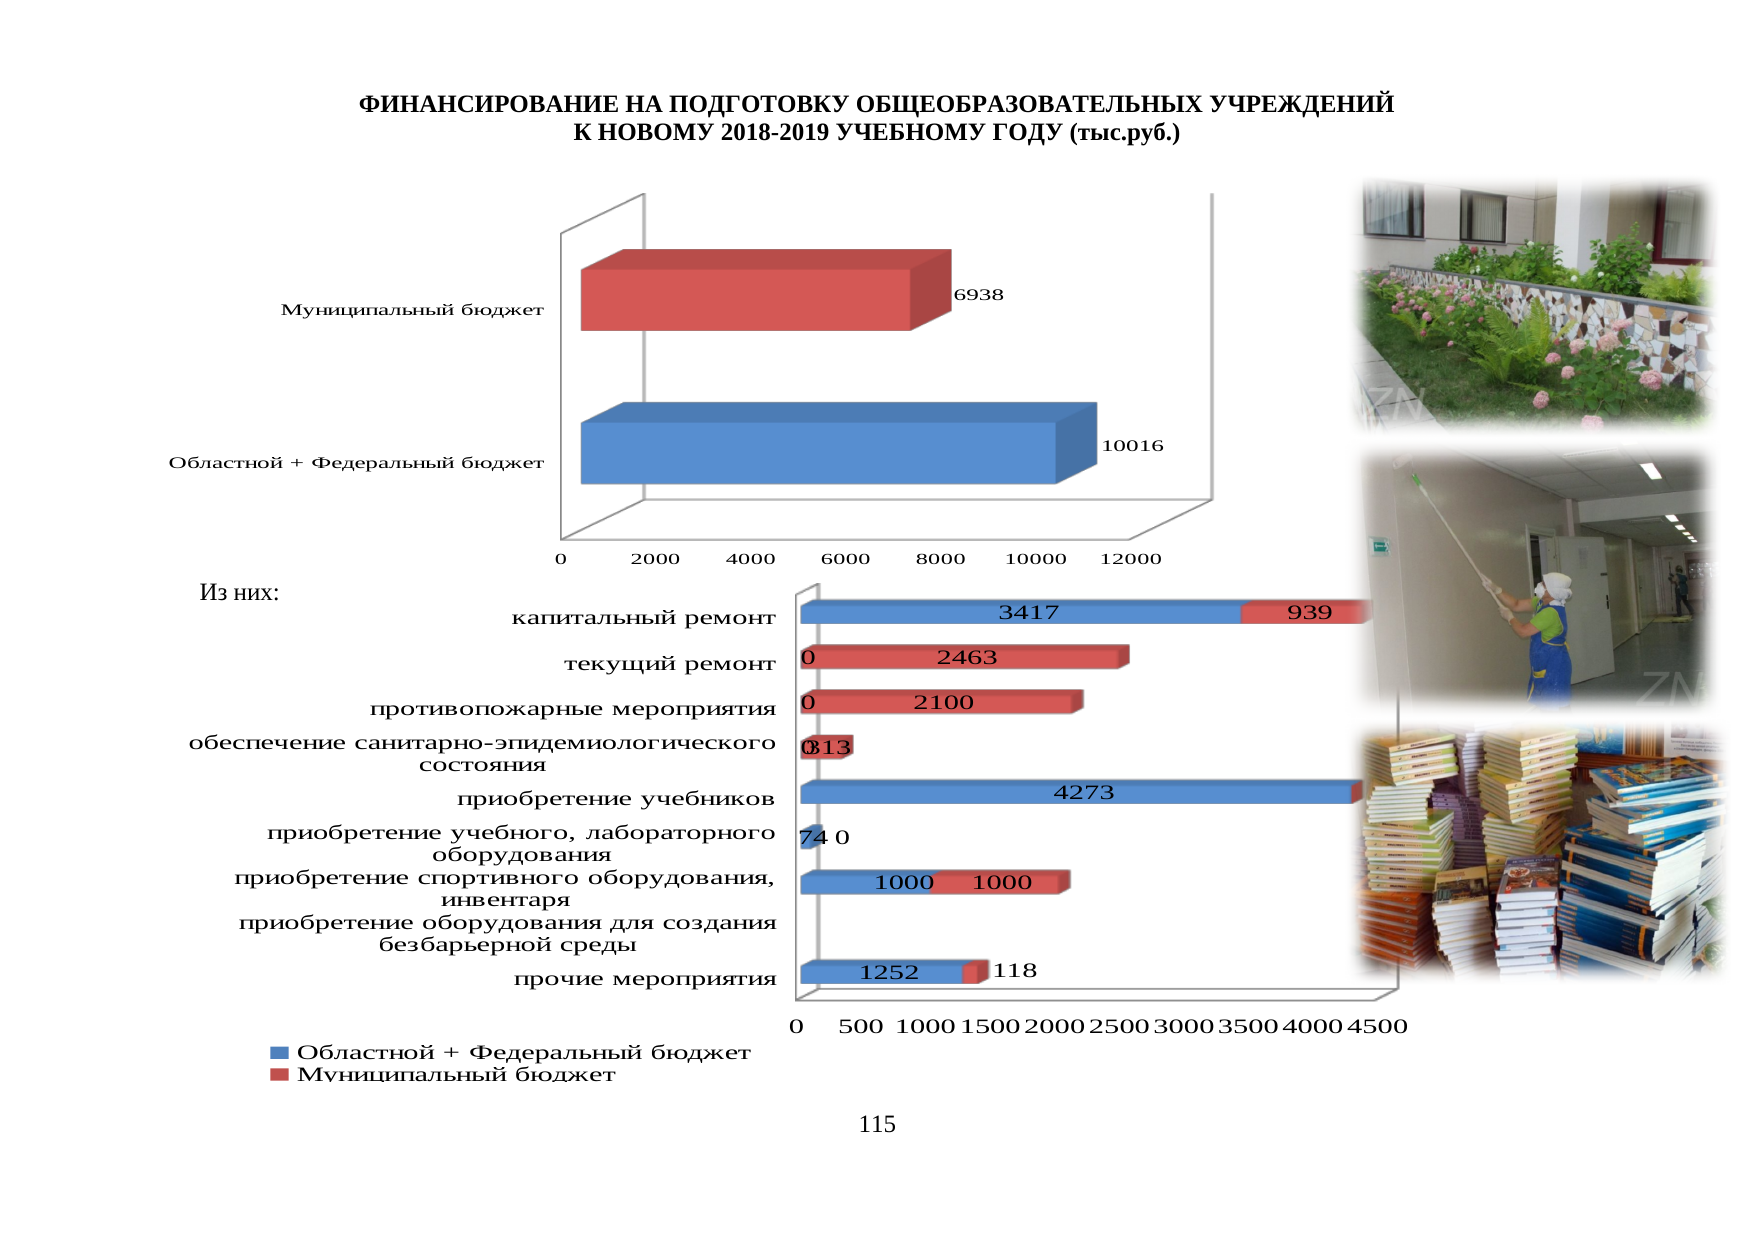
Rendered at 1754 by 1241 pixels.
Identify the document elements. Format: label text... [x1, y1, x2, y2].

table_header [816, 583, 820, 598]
picture [1375, 203, 1692, 409]
text Из них: [118, 577, 1348, 606]
text ФИНАНСИРОВАНИЕ НА ПОДГОТОВКУ ОБЩЕОБРАЗОВАТЕЛЬНЫХ УЧРЕЖДЕНИЙ [118, 89, 1636, 117]
picture [1375, 745, 1703, 959]
text К НОВОМУ 2018-2019 УЧЕБНОМУ ГОДУ (тыс.руб.) [118, 117, 1636, 146]
picture [1375, 468, 1693, 692]
